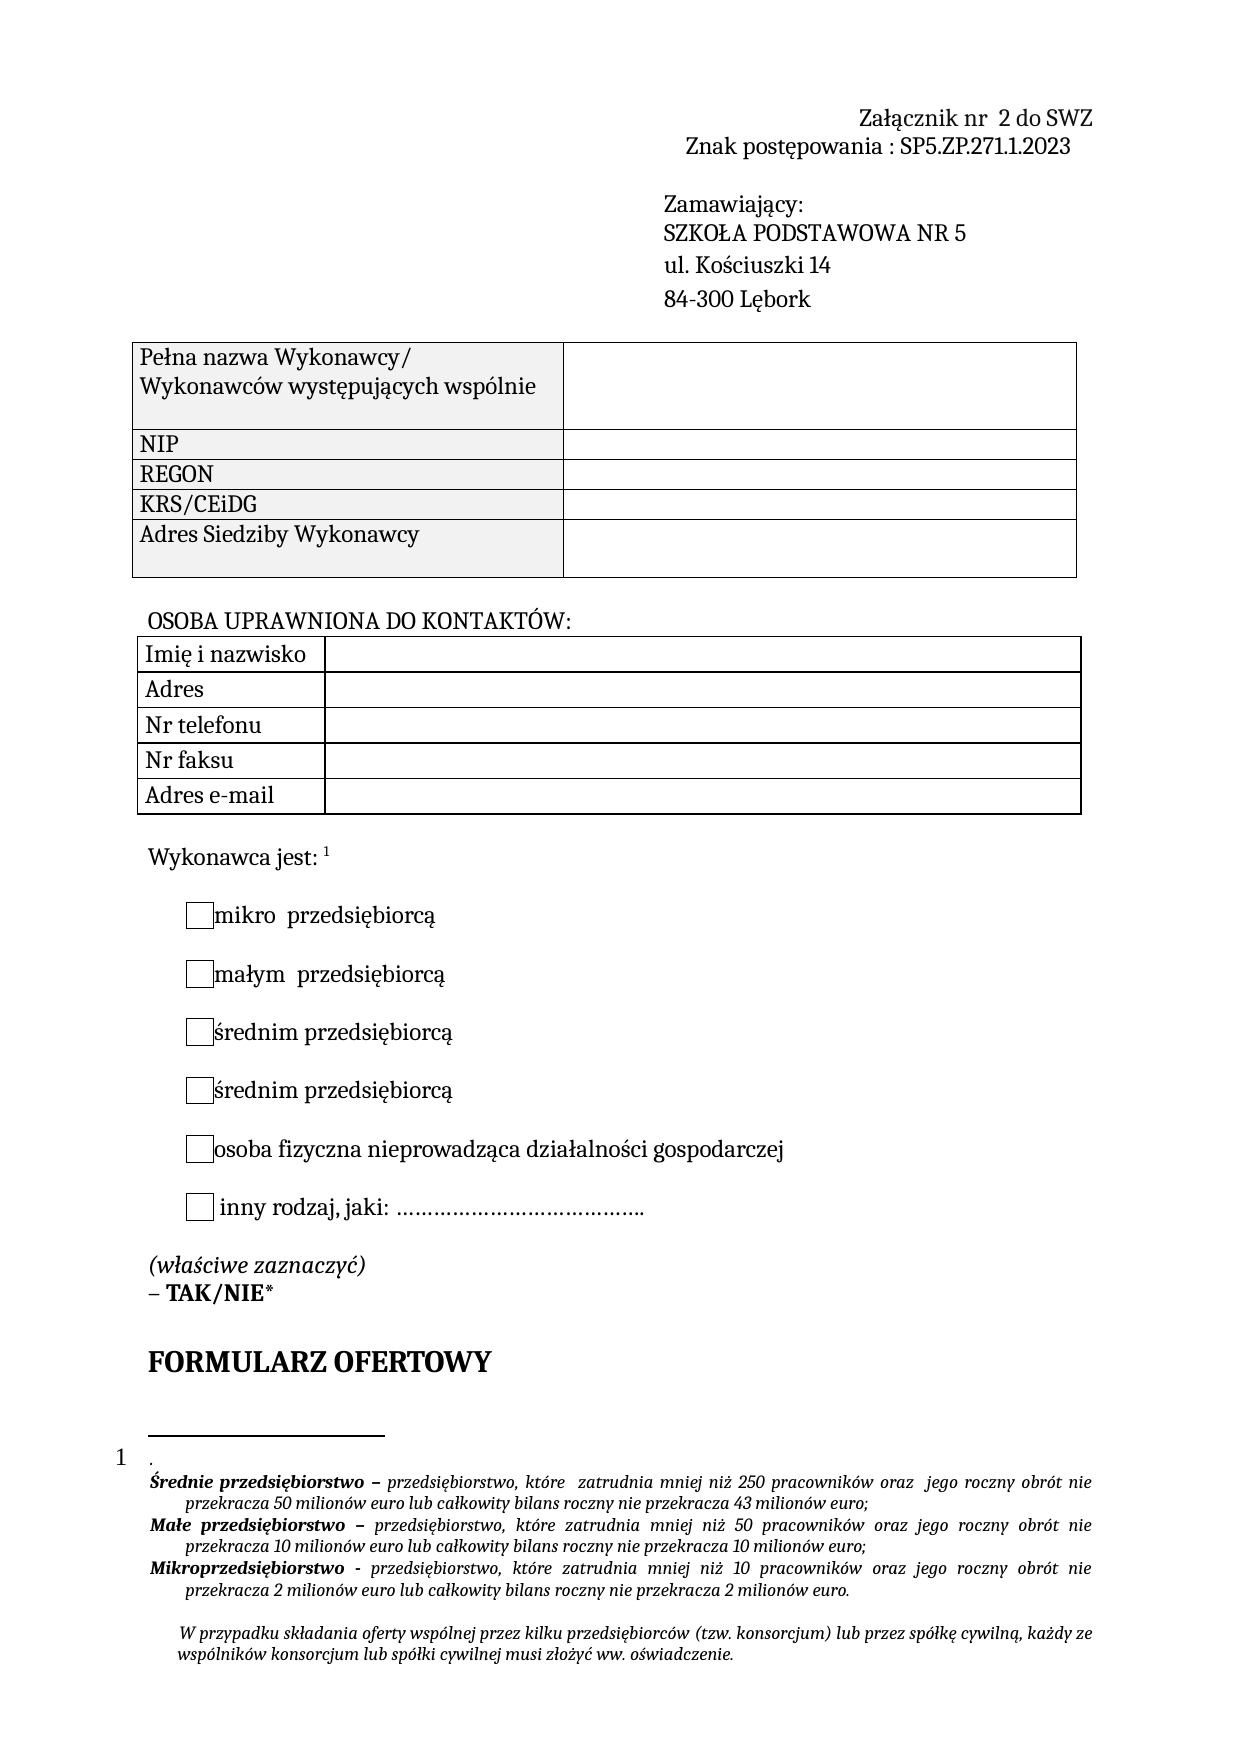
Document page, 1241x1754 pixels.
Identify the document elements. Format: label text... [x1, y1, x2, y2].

table_cell KRS/CEiDG [133, 490, 563, 519]
table_cell NIP [133, 430, 563, 459]
table_cell Adres Siedziby Wykonawcy [133, 520, 563, 577]
table_cell Nr telefonu [138, 708, 324, 742]
table_header Pełna nazwa Wykonawcy/ Wykonawców występujących wspólnie [133, 343, 563, 429]
text mikro przedsiębiorcą [185, 901, 1092, 930]
text SZKOŁA PODSTAWOWA NR 5 [148, 218, 1092, 247]
table_cell [564, 430, 1076, 459]
text FORMULARZ OFERTOWY [148, 1344, 1092, 1380]
text Zamawiający: [148, 190, 1092, 218]
table_cell [326, 744, 1080, 777]
table_cell [326, 779, 1080, 813]
text inny rodzaj, jaki: …………………………………. [185, 1192, 1092, 1222]
table_cell Nr faksu [138, 744, 324, 777]
text ul. Kościuszki 14 [148, 251, 1092, 280]
text OSOBA UPRAWNIONA DO KONTAKTÓW: [148, 607, 1092, 636]
table_cell [564, 490, 1076, 519]
table_header [326, 637, 1080, 671]
text – TAK/NIE* [148, 1279, 1092, 1308]
text Znak postępowania : SP5.ZP.271.1.2023 [148, 132, 1092, 161]
text Załącznik nr 2 do SWZ [148, 103, 1092, 132]
text (właściwe zaznaczyć) [148, 1251, 1092, 1279]
table_cell [564, 520, 1076, 577]
table_cell [326, 708, 1080, 742]
text średnim przedsiębiorcą [185, 1076, 1092, 1105]
table_cell Adres [138, 673, 324, 707]
table_cell REGON [133, 460, 563, 489]
text 84-300 Lębork [148, 284, 1092, 313]
table_header [564, 343, 1076, 429]
text małym przedsiębiorcą [185, 959, 1092, 988]
text osoba fizyczna nieprowadząca działalności gospodarczej [185, 1134, 1092, 1163]
table_cell [326, 673, 1080, 707]
table_cell [564, 460, 1076, 489]
text średnim przedsiębiorcą [185, 1017, 1092, 1047]
table_cell Adres e-mail [138, 779, 324, 813]
table_header Imię i nazwisko [138, 637, 324, 671]
text Wykonawca jest: [148, 843, 1092, 872]
